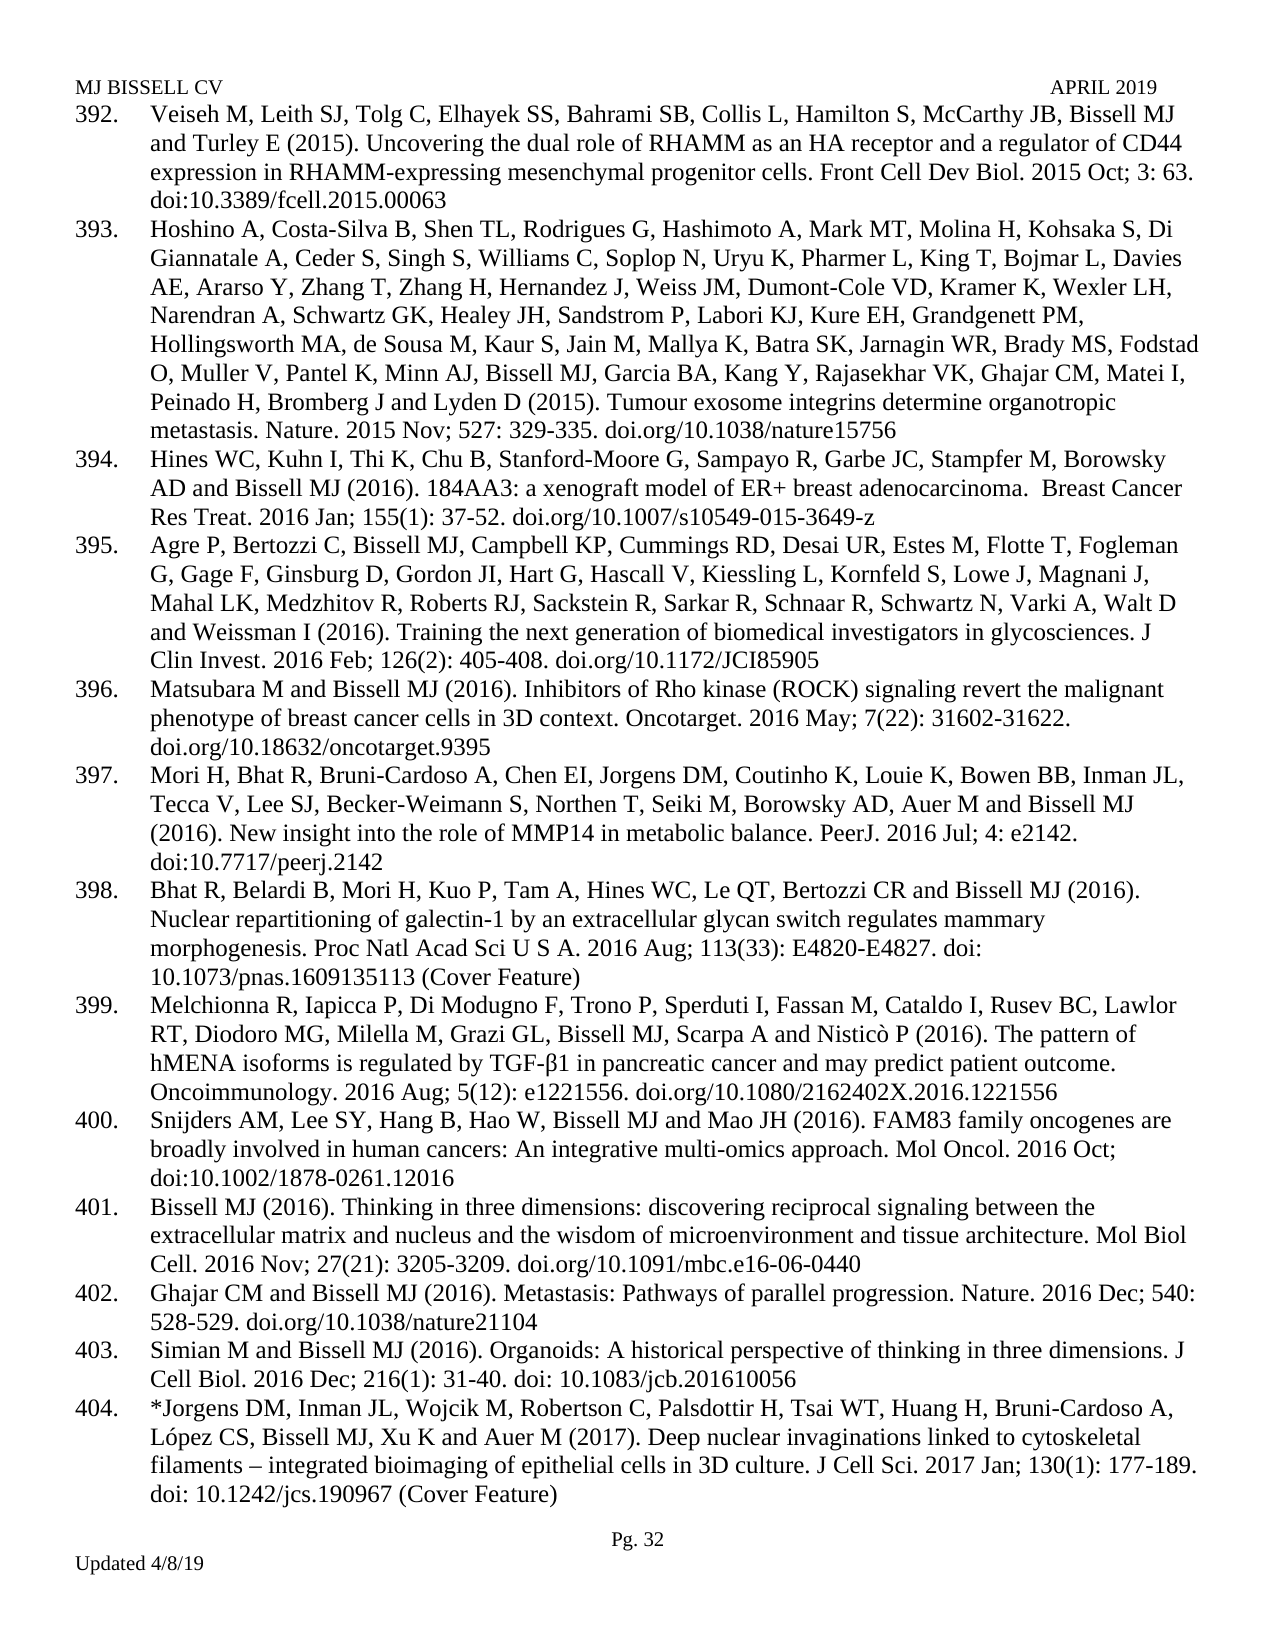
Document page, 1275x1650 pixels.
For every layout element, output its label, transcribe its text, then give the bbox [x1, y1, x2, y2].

list Agre P, Bertozzi C, Bissell MJ, Campbell KP, Cummings RD, Desai UR, Estes M, Flotte T, Fogleman G, Gage F, Ginsburg D, Gordon JI, Hart G, Hascall V, Kiessling L, Kornfeld S, Lowe J, Magnani J, Mahal LK, Medzhitov R, Roberts RJ, Sackstein R, Sarkar R, Schnaar R, Schwartz N, Varki A, Walt D and Weissman I (2016). Training the next generation of biomedical investigators in glycosciences. J Clin Invest. 2016 Feb; 126(2): 405-408. doi.org/10.1172/JCI85905 [75, 530, 1200, 674]
list Bissell MJ (2016). Thinking in three dimensions: discovering reciprocal signaling between the extracellular matrix and nucleus and the wisdom of microenvironment and tissue architecture. Mol Biol Cell. 2016 Nov; 27(21): 3205-3209. doi.org/10.1091/mbc.e16-06-0440 [75, 1192, 1200, 1278]
list Melchionna R, Iapicca P, Di Modugno F, Trono P, Sperduti I, Fassan M, Cataldo I, Rusev BC, Lawlor RT, Diodoro MG, Milella M, Grazi GL, Bissell MJ, Scarpa A and Nisticò P (2016). The pattern of hMENA isoforms is regulated by TGF-β1 in pancreatic cancer and may predict patient outcome. Oncoimmunology. 2016 Aug; 5(12): e1221556. doi.org/10.1080/2162402X.2016.1221556 [75, 990, 1200, 1105]
list Bhat R, Belardi B, Mori H, Kuo P, Tam A, Hines WC, Le QT, Bertozzi CR and Bissell MJ (2016). Nuclear repartitioning of galectin-1 by an extracellular glycan switch regulates mammary morphogenesis. Proc Natl Acad Sci U S A. 2016 Aug; 113(33): E4820-E4827. doi: 10.1073/pnas.1609135113 (Cover Feature) [75, 875, 1200, 990]
list Hines WC, Kuhn I, Thi K, Chu B, Stanford-Moore G, Sampayo R, Garbe JC, Stampfer M, Borowsky AD and Bissell MJ (2016). 184AA3: a xenograft model of ER+ breast adenocarcinoma. Breast Cancer Res Treat. 2016 Jan; 155(1): 37-52. doi.org/10.1007/s10549-015-3649-z [75, 444, 1200, 530]
list Simian M and Bissell MJ (2016). Organoids: A historical perspective of thinking in three dimensions. J Cell Biol. 2016 Dec; 216(1): 31-40. doi: 10.1083/jcb.201610056 [75, 1335, 1200, 1393]
list Mori H, Bhat R, Bruni-Cardoso A, Chen EI, Jorgens DM, Coutinho K, Louie K, Bowen BB, Inman JL, Tecca V, Lee SJ, Becker-Weimann S, Northen T, Seiki M, Borowsky AD, Auer M and Bissell MJ (2016). New insight into the role of MMP14 in metabolic balance. PeerJ. 2016 Jul; 4: e2142. doi:10.7717/peerj.2142 [75, 760, 1200, 875]
list Hoshino A, Costa-Silva B, Shen TL, Rodrigues G, Hashimoto A, Mark MT, Molina H, Kohsaka S, Di Giannatale A, Ceder S, Singh S, Williams C, Soplop N, Uryu K, Pharmer L, King T, Bojmar L, Davies AE, Ararso Y, Zhang T, Zhang H, Hernandez J, Weiss JM, Dumont-Cole VD, Kramer K, Wexler LH, Narendran A, Schwartz GK, Healey JH, Sandstrom P, Labori KJ, Kure EH, Grandgenett PM, Hollingsworth MA, de Sousa M, Kaur S, Jain M, Mallya K, Batra SK, Jarnagin WR, Brady MS, Fodstad O, Muller V, Pantel K, Minn AJ, Bissell MJ, Garcia BA, Kang Y, Rajasekhar VK, Ghajar CM, Matei I, Peinado H, Bromberg J and Lyden D (2015). Tumour exosome integrins determine organotropic metastasis. Nature. 2015 Nov; 527: 329-335. doi.org/10.1038/nature15756 [75, 214, 1200, 444]
list Ghajar CM and Bissell MJ (2016). Metastasis: Pathways of parallel progression. Nature. 2016 Dec; 540: 528-529. doi.org/10.1038/nature21104 [75, 1278, 1200, 1335]
list *Jorgens DM, Inman JL, Wojcik M, Robertson C, Palsdottir H, Tsai WT, Huang H, Bruni-Cardoso A, López CS, Bissell MJ, Xu K and Auer M (2017). Deep nuclear invaginations linked to cytoskeletal filaments – integrated bioimaging of epithelial cells in 3D culture. J Cell Sci. 2017 Jan; 130(1): 177-189. doi: 10.1242/jcs.190967 (Cover Feature) [75, 1393, 1200, 1508]
list Veiseh M, Leith SJ, Tolg C, Elhayek SS, Bahrami SB, Collis L, Hamilton S, McCarthy JB, Bissell MJ and Turley E (2015). Uncovering the dual role of RHAMM as an HA receptor and a regulator of CD44 expression in RHAMM-expressing mesenchymal progenitor cells. Front Cell Dev Biol. 2015 Oct; 3: 63. doi:10.3389/fcell.2015.00063 [75, 99, 1200, 214]
list Matsubara M and Bissell MJ (2016). Inhibitors of Rho kinase (ROCK) signaling revert the malignant phenotype of breast cancer cells in 3D context. Oncotarget. 2016 May; 7(22): 31602-31622. doi.org/10.18632/oncotarget.9395 [75, 674, 1200, 760]
list Snijders AM, Lee SY, Hang B, Hao W, Bissell MJ and Mao JH (2016). FAM83 family oncogenes are broadly involved in human cancers: An integrative multi-omics approach. Mol Oncol. 2016 Oct; doi:10.1002/1878-0261.12016 [75, 1105, 1200, 1192]
